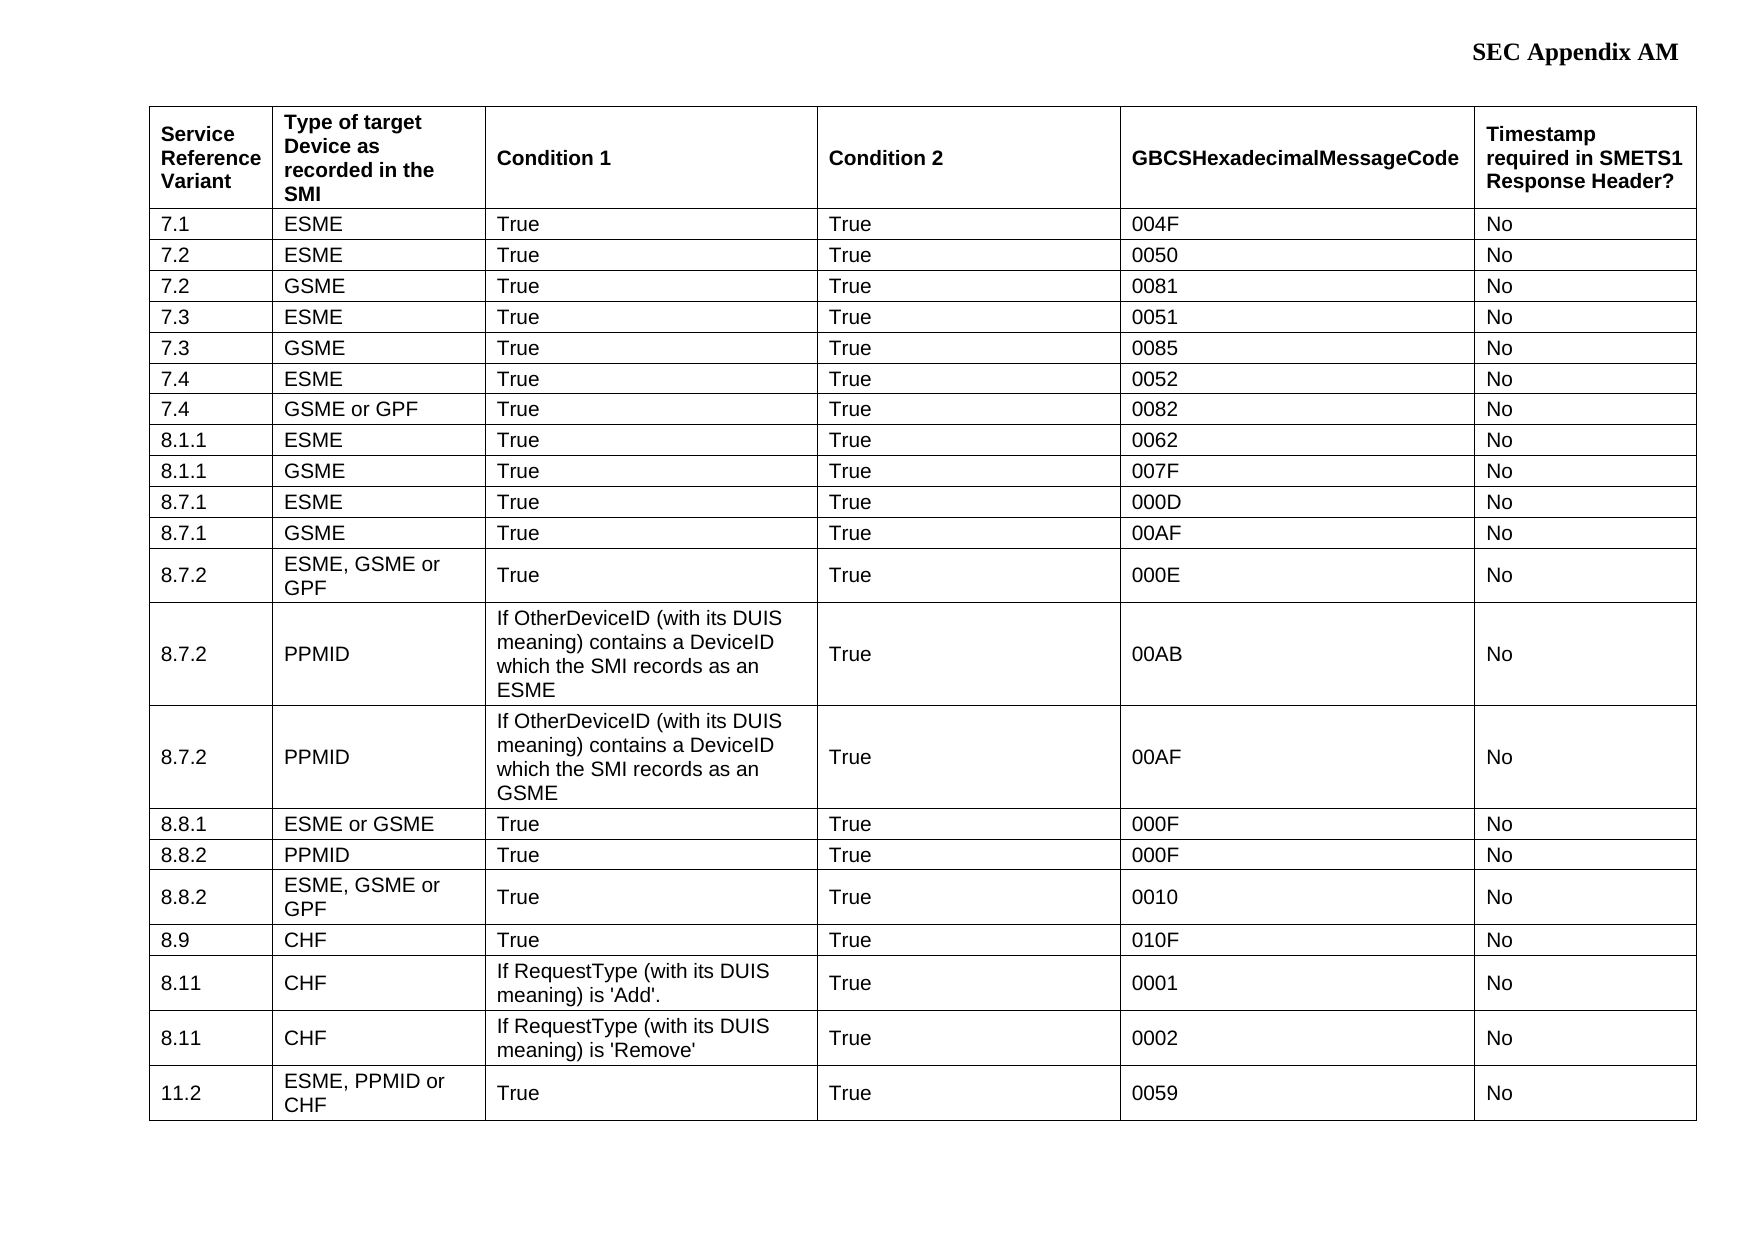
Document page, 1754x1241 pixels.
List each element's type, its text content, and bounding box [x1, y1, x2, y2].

table_header Condition 2 [818, 107, 1120, 208]
table_cell CHF [273, 956, 485, 1010]
table_cell True [818, 809, 1120, 838]
table_cell 7.2 [150, 271, 272, 301]
table_cell No [1475, 840, 1696, 869]
table_cell 11.2 [150, 1066, 272, 1120]
table_cell 8.7.2 [150, 706, 272, 808]
table_cell 7.4 [150, 364, 272, 393]
table_cell 000E [1121, 549, 1474, 602]
table_cell No [1475, 425, 1696, 455]
table_cell 8.7.1 [150, 518, 272, 547]
table_cell 7.3 [150, 302, 272, 332]
table_cell PPMID [273, 706, 485, 808]
table_cell 8.11 [150, 956, 272, 1010]
table_cell No [1475, 271, 1696, 301]
table_cell 0059 [1121, 1066, 1474, 1120]
table_cell No [1475, 925, 1696, 955]
table_cell CHF [273, 1011, 485, 1065]
table_cell No [1475, 333, 1696, 362]
table_cell True [818, 364, 1120, 393]
table_cell True [486, 333, 817, 362]
table_cell No [1475, 518, 1696, 547]
table_cell True [818, 209, 1120, 239]
table_cell 0082 [1121, 394, 1474, 424]
table_cell 7.1 [150, 209, 272, 239]
table_cell If RequestType (with its DUIS meaning) is 'Remove' [486, 1011, 817, 1065]
table_cell No [1475, 706, 1696, 808]
table_cell GSME [273, 456, 485, 486]
table_cell True [486, 925, 817, 955]
table_cell True [486, 1066, 817, 1120]
table_cell No [1475, 209, 1696, 239]
table_cell ESME, PPMID or CHF [273, 1066, 485, 1120]
table_cell GSME or GPF [273, 394, 485, 424]
table_cell 0002 [1121, 1011, 1474, 1065]
table_cell True [818, 425, 1120, 455]
table_cell True [818, 487, 1120, 517]
table_cell True [486, 271, 817, 301]
table_cell ESME [273, 425, 485, 455]
table_cell No [1475, 364, 1696, 393]
table_cell True [818, 333, 1120, 362]
table_cell ESME [273, 302, 485, 332]
table_cell True [818, 271, 1120, 301]
table_cell If OtherDeviceID (with its DUIS meaning) contains a DeviceID which the SMI records as an ESME [486, 603, 817, 705]
table_cell 0081 [1121, 271, 1474, 301]
table_cell 8.1.1 [150, 425, 272, 455]
table_cell True [818, 870, 1120, 924]
table_cell 0010 [1121, 870, 1474, 924]
table_header Timestamp required in SMETS1 Response Header? [1475, 107, 1696, 208]
table_cell True [486, 364, 817, 393]
table_cell No [1475, 603, 1696, 705]
table_cell True [818, 518, 1120, 547]
table_cell True [486, 518, 817, 547]
table_cell True [818, 840, 1120, 869]
table_cell 8.8.1 [150, 809, 272, 838]
table_cell True [818, 394, 1120, 424]
table_cell True [818, 603, 1120, 705]
table_cell GSME [273, 333, 485, 362]
table_cell True [486, 240, 817, 270]
table_cell True [818, 925, 1120, 955]
table_cell 000F [1121, 840, 1474, 869]
table_cell 7.2 [150, 240, 272, 270]
table_cell True [486, 870, 817, 924]
table_cell 00AF [1121, 706, 1474, 808]
table_cell True [818, 549, 1120, 602]
table_cell True [486, 456, 817, 486]
table_cell 000D [1121, 487, 1474, 517]
table_cell GSME [273, 518, 485, 547]
table_cell True [818, 1011, 1120, 1065]
table_cell 00AF [1121, 518, 1474, 547]
table_cell 7.3 [150, 333, 272, 362]
table_cell 8.7.2 [150, 549, 272, 602]
table_cell 8.8.2 [150, 870, 272, 924]
table_cell True [818, 706, 1120, 808]
table_cell 004F [1121, 209, 1474, 239]
table_cell 0051 [1121, 302, 1474, 332]
table_cell ESME [273, 209, 485, 239]
table_cell GSME [273, 271, 485, 301]
table_cell 007F [1121, 456, 1474, 486]
table_cell No [1475, 394, 1696, 424]
table_header Service Reference Variant [150, 107, 272, 208]
table_cell ESME [273, 240, 485, 270]
table_cell 0062 [1121, 425, 1474, 455]
table_cell 8.9 [150, 925, 272, 955]
table_cell ESME or GSME [273, 809, 485, 838]
table_cell 8.1.1 [150, 456, 272, 486]
table_cell If RequestType (with its DUIS meaning) is 'Add'. [486, 956, 817, 1010]
table_cell True [486, 302, 817, 332]
table_cell No [1475, 956, 1696, 1010]
table_cell 7.4 [150, 394, 272, 424]
table_header GBCSHexadecimalMessageCode [1121, 107, 1474, 208]
table_cell True [818, 456, 1120, 486]
table_cell True [818, 956, 1120, 1010]
table_cell No [1475, 302, 1696, 332]
table_cell No [1475, 487, 1696, 517]
table_cell ESME, GSME or GPF [273, 870, 485, 924]
table_cell No [1475, 870, 1696, 924]
table_cell 00AB [1121, 603, 1474, 705]
table_cell ESME [273, 364, 485, 393]
table_cell 010F [1121, 925, 1474, 955]
table_cell 8.7.1 [150, 487, 272, 517]
table_cell 000F [1121, 809, 1474, 838]
table_cell 8.11 [150, 1011, 272, 1065]
table_header Condition 1 [486, 107, 817, 208]
table_cell No [1475, 1066, 1696, 1120]
table_cell True [818, 240, 1120, 270]
table_cell 8.7.2 [150, 603, 272, 705]
table_cell CHF [273, 925, 485, 955]
table_cell ESME, GSME or GPF [273, 549, 485, 602]
table_cell True [486, 549, 817, 602]
table_cell If OtherDeviceID (with its DUIS meaning) contains a DeviceID which the SMI records as an GSME [486, 706, 817, 808]
table_cell No [1475, 809, 1696, 838]
table_cell True [486, 425, 817, 455]
table_cell True [486, 840, 817, 869]
table_cell ESME [273, 487, 485, 517]
table_cell No [1475, 240, 1696, 270]
table_cell True [486, 487, 817, 517]
table_cell 0085 [1121, 333, 1474, 362]
table_cell True [818, 302, 1120, 332]
table_cell No [1475, 456, 1696, 486]
table_cell No [1475, 549, 1696, 602]
table_header Type of target Device as recorded in the SMI [273, 107, 485, 208]
table_cell 8.8.2 [150, 840, 272, 869]
table_cell True [486, 809, 817, 838]
table_cell 0001 [1121, 956, 1474, 1010]
table_cell PPMID [273, 840, 485, 869]
table_cell True [818, 1066, 1120, 1120]
table_cell 0050 [1121, 240, 1474, 270]
table_cell True [486, 394, 817, 424]
table_cell No [1475, 1011, 1696, 1065]
table_cell PPMID [273, 603, 485, 705]
table_cell 0052 [1121, 364, 1474, 393]
table_cell True [486, 209, 817, 239]
